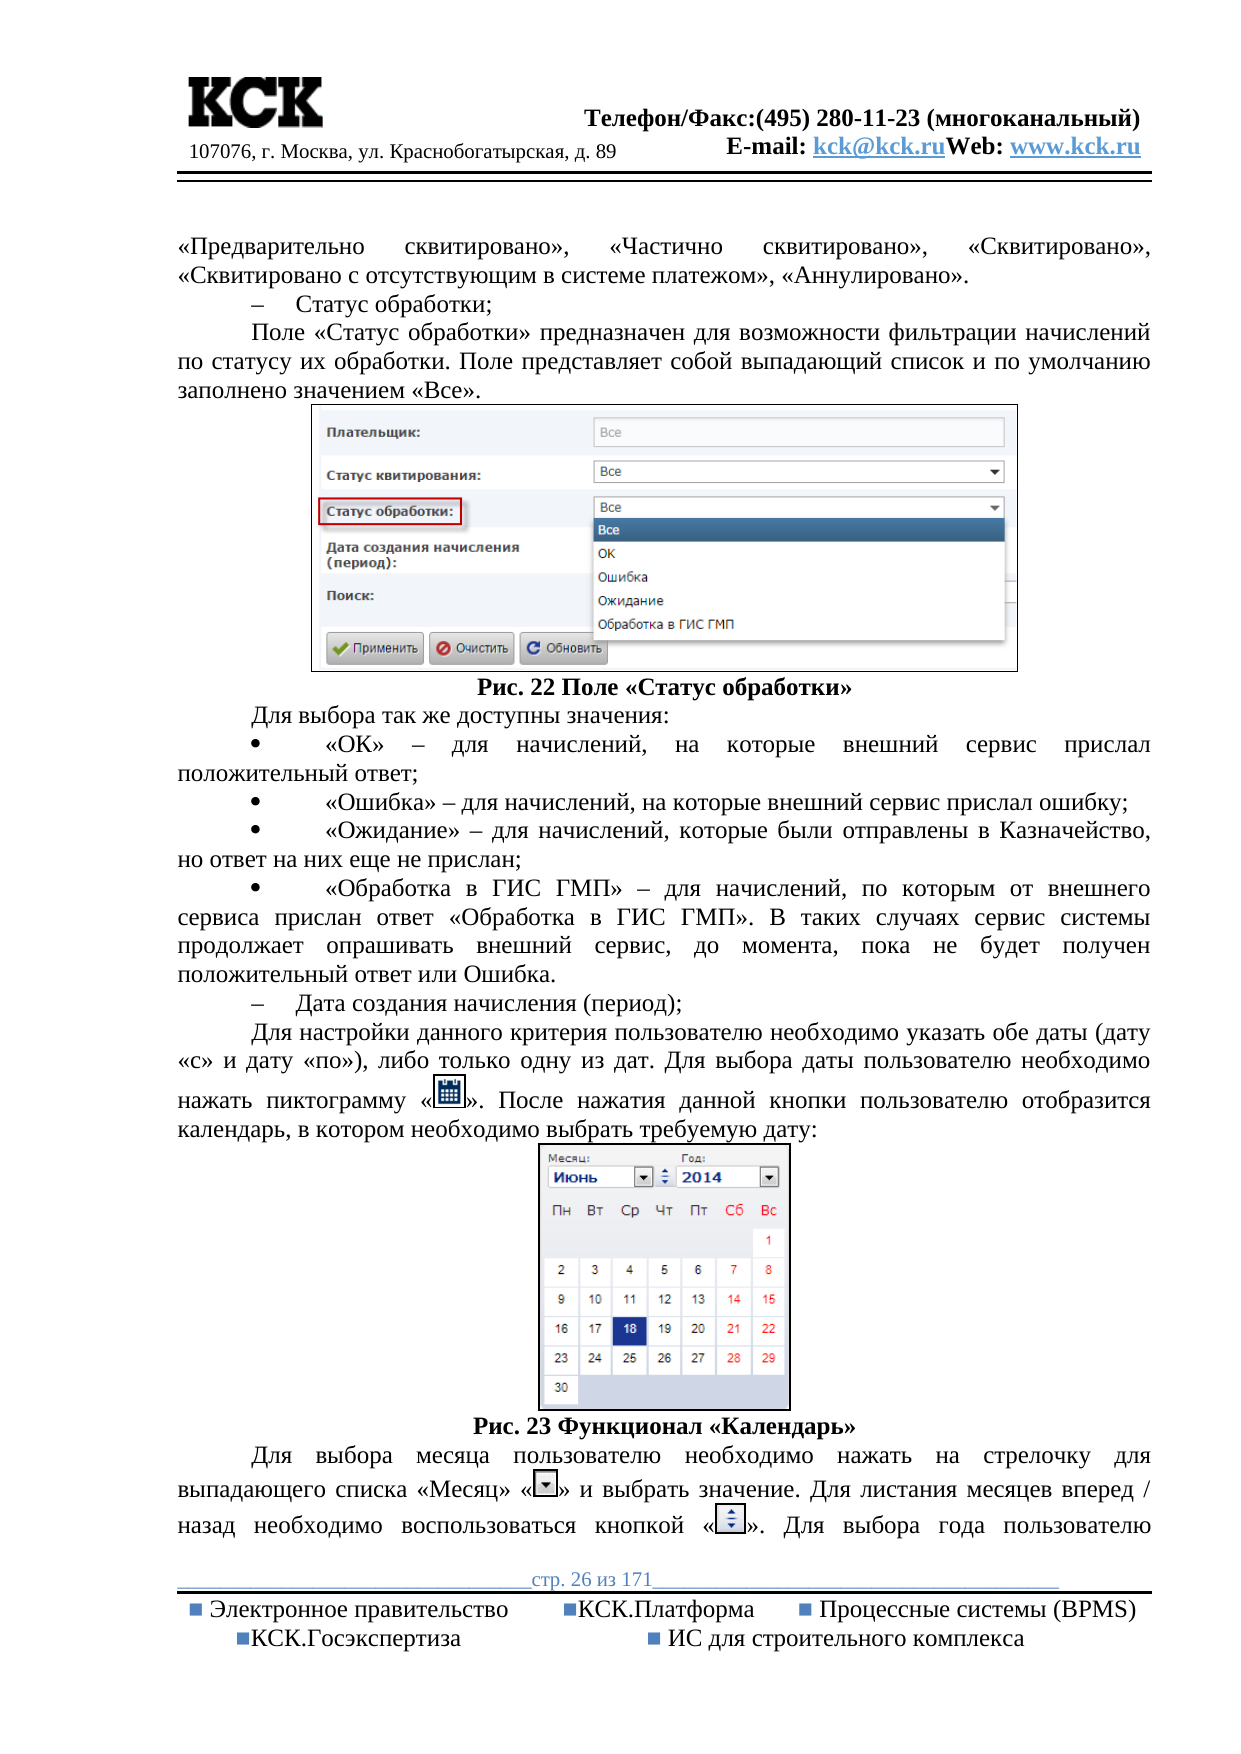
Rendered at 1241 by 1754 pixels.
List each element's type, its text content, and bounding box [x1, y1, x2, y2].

picture [435, 1076, 464, 1107]
list Дата создания начисления (период); [177, 988, 1152, 1017]
picture [188, 77, 323, 128]
list «Обработка в ГИС ГМП» – для начислений, по которым от внешнего сервиса прислан ответ «Обработка в ГИС ГМП». В таких случаях сервис системы продолжает опрашивать внешний сервис, до момента, пока не будет получен положительный ответ или Ошибка. [177, 873, 1152, 988]
picture [717, 1505, 744, 1532]
list «ОК» – для начислений, на которые внешний сервис прислал положительный ответ; [177, 729, 1152, 787]
text Рис. 23 Функционал «Календарь» [177, 1411, 1152, 1440]
list «Ошибка» – для начислений, на которые внешний сервис прислал ошибку; [177, 787, 1152, 815]
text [177, 1440, 1152, 1539]
list «Ожидание» – для начислений, которые были отправлены в Казначейство, но ответ на них еще не прислан; [177, 815, 1152, 873]
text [177, 231, 1152, 289]
picture [312, 405, 1017, 671]
text Поле «Статус обработки» предназначен для возможности фильтрации начислений по статусу их обработки. Поле представляет собой выпадающий список и по умолчанию заполнено значением «Все». [177, 317, 1152, 404]
text Рис. 22 Поле «Статус обработки» [177, 672, 1152, 700]
text Для выбора так же доступны значения: [177, 700, 1152, 729]
picture [535, 1471, 556, 1495]
text Для настройки данного критерия пользователю необходимо указать обе даты (дату «с» и дату «по»), либо только одну из дат. Для выбора даты пользователю необходимо нажать пиктограмму «». После нажатия данной кнопки пользователю отобразится календарь, в котором необходимо выбрать требуемую дату: [177, 1017, 1152, 1143]
list Статус обработки; [177, 289, 1152, 317]
picture [540, 1145, 789, 1409]
